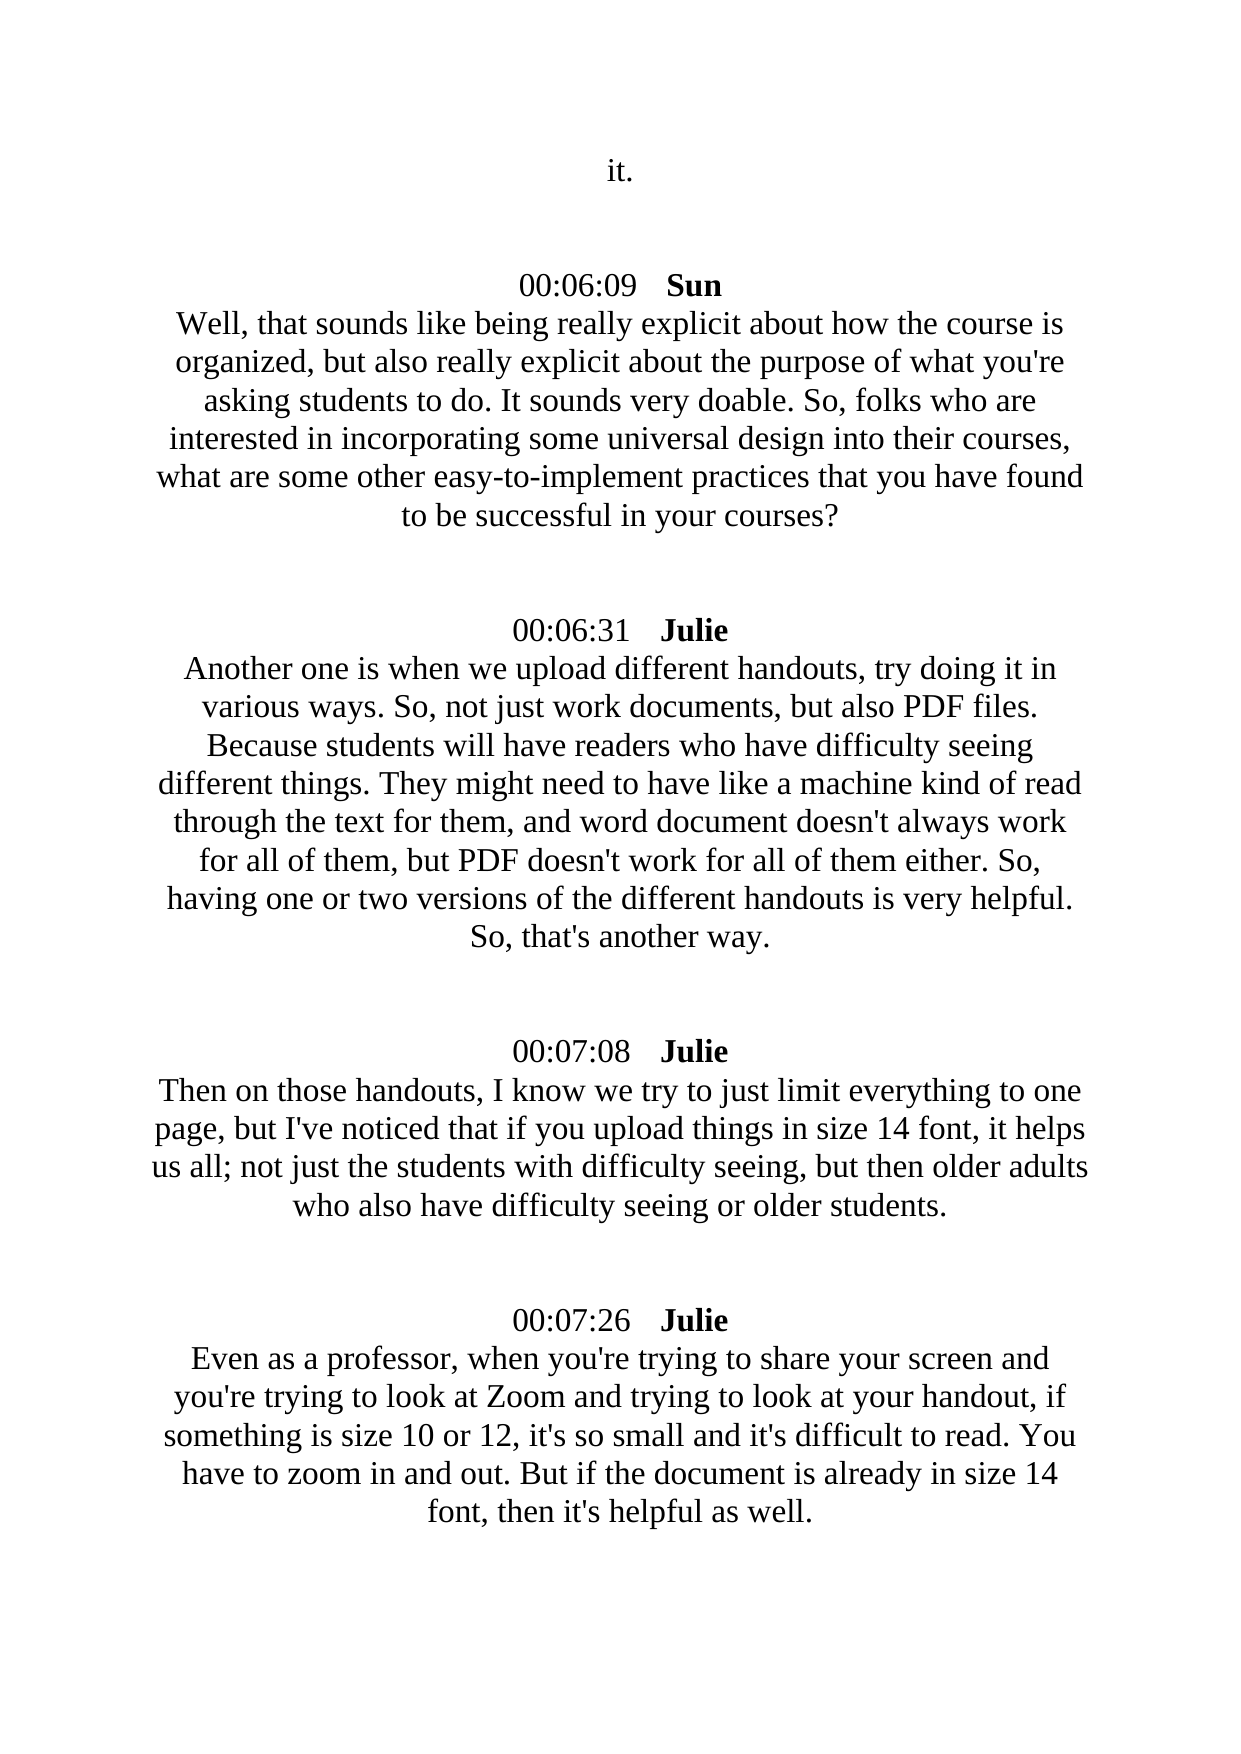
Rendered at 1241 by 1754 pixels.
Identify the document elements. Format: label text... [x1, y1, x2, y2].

subtitle 00:06:09 Sun [150, 265, 1090, 303]
subtitle 00:07:26 Julie [150, 1300, 1090, 1338]
subtitle 00:07:08 Julie [150, 1032, 1090, 1070]
subtitle Then on those handouts, I know we try to just limit everything to one page, but I've noticed that if you upload things in size 14 font, it helps us all; not just the students with difficulty seeing, but then older adults who also have difficulty seeing or older students. [150, 1070, 1090, 1262]
subtitle Well, that sounds like being really explicit about how the course is organized, but also really explicit about the purpose of what you're asking students to do. It sounds very doable. So, folks who are interested in incorporating some universal design into their courses, what are some other easy-to-implement practices that you have found to be successful in your courses? [150, 303, 1090, 572]
subtitle 00:06:31 Julie [150, 610, 1090, 648]
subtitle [150, 150, 1090, 227]
subtitle Even as a professor, when you're trying to share your screen and you're trying to look at Zoom and trying to look at your handout, if something is size 10 or 12, it's so small and it's difficult to read. You have to zoom in and out. But if the document is already in size 14 font, then it's helpful as well. [150, 1338, 1090, 1568]
subtitle Another one is when we upload different handouts, try doing it in various ways. So, not just work documents, but also PDF files. Because students will have readers who have difficulty seeing different things. They might need to have like a machine kind of read through the text for them, and word document doesn't always work for all of them, but PDF doesn't work for all of them either. So, having one or two versions of the different handouts is very helpful. So, that's another way. [150, 648, 1090, 993]
